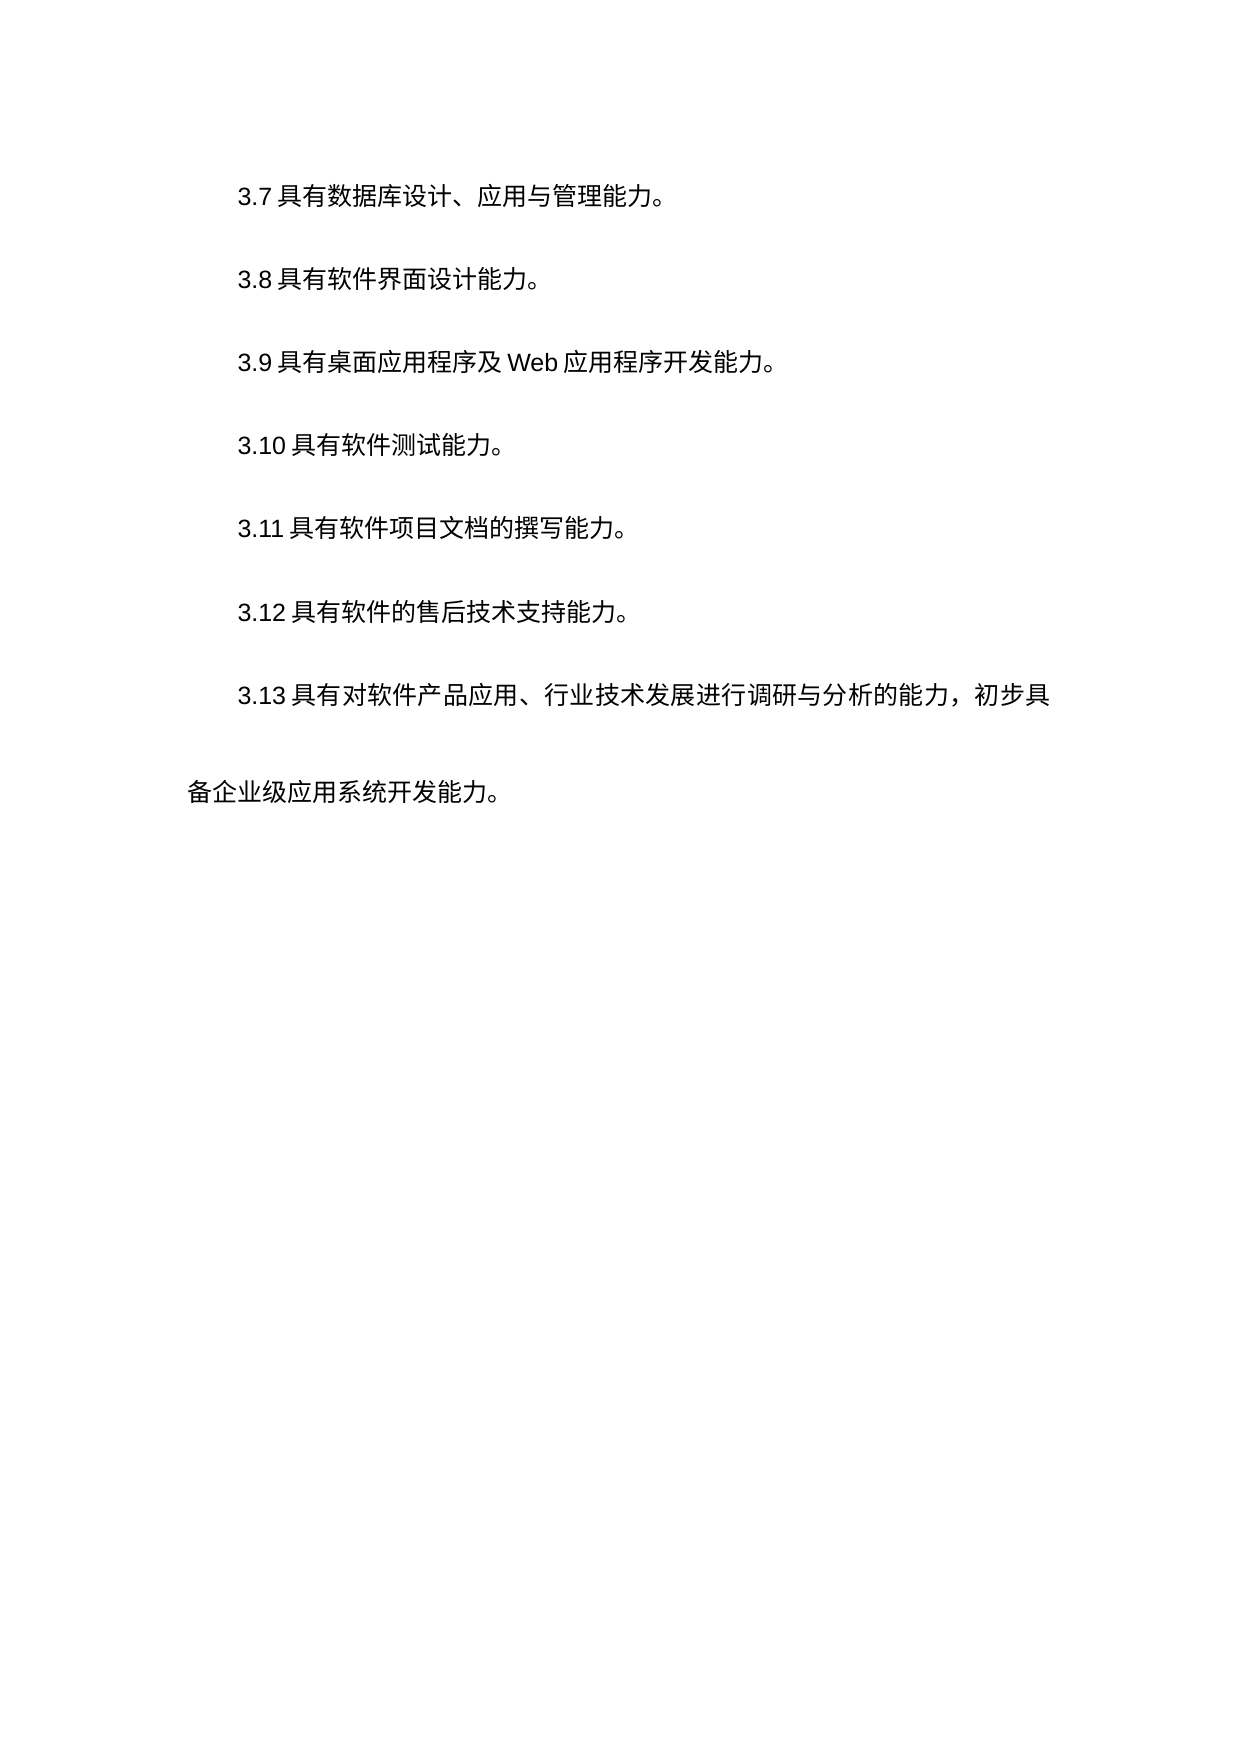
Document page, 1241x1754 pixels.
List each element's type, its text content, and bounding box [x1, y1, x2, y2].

text 3.8具有软件界面设计能力。 [187, 245, 1053, 310]
text 3.11具有软件项目文档的撰写能力。 [187, 494, 1053, 559]
text 3.12具有软件的售后技术支持能力。 [187, 578, 1053, 643]
text 3.7具有数据库设计、应用与管理能力。 [187, 162, 1053, 227]
text 3.9具有桌面应用程序及Web应用程序开发能力。 [187, 328, 1053, 393]
text 3.10具有软件测试能力。 [187, 411, 1053, 476]
text 3.13具有对软件产品应用、行业技术发展进行调研与分析的能力，初步具备企业级应用系统开发能力。 [187, 661, 1053, 823]
